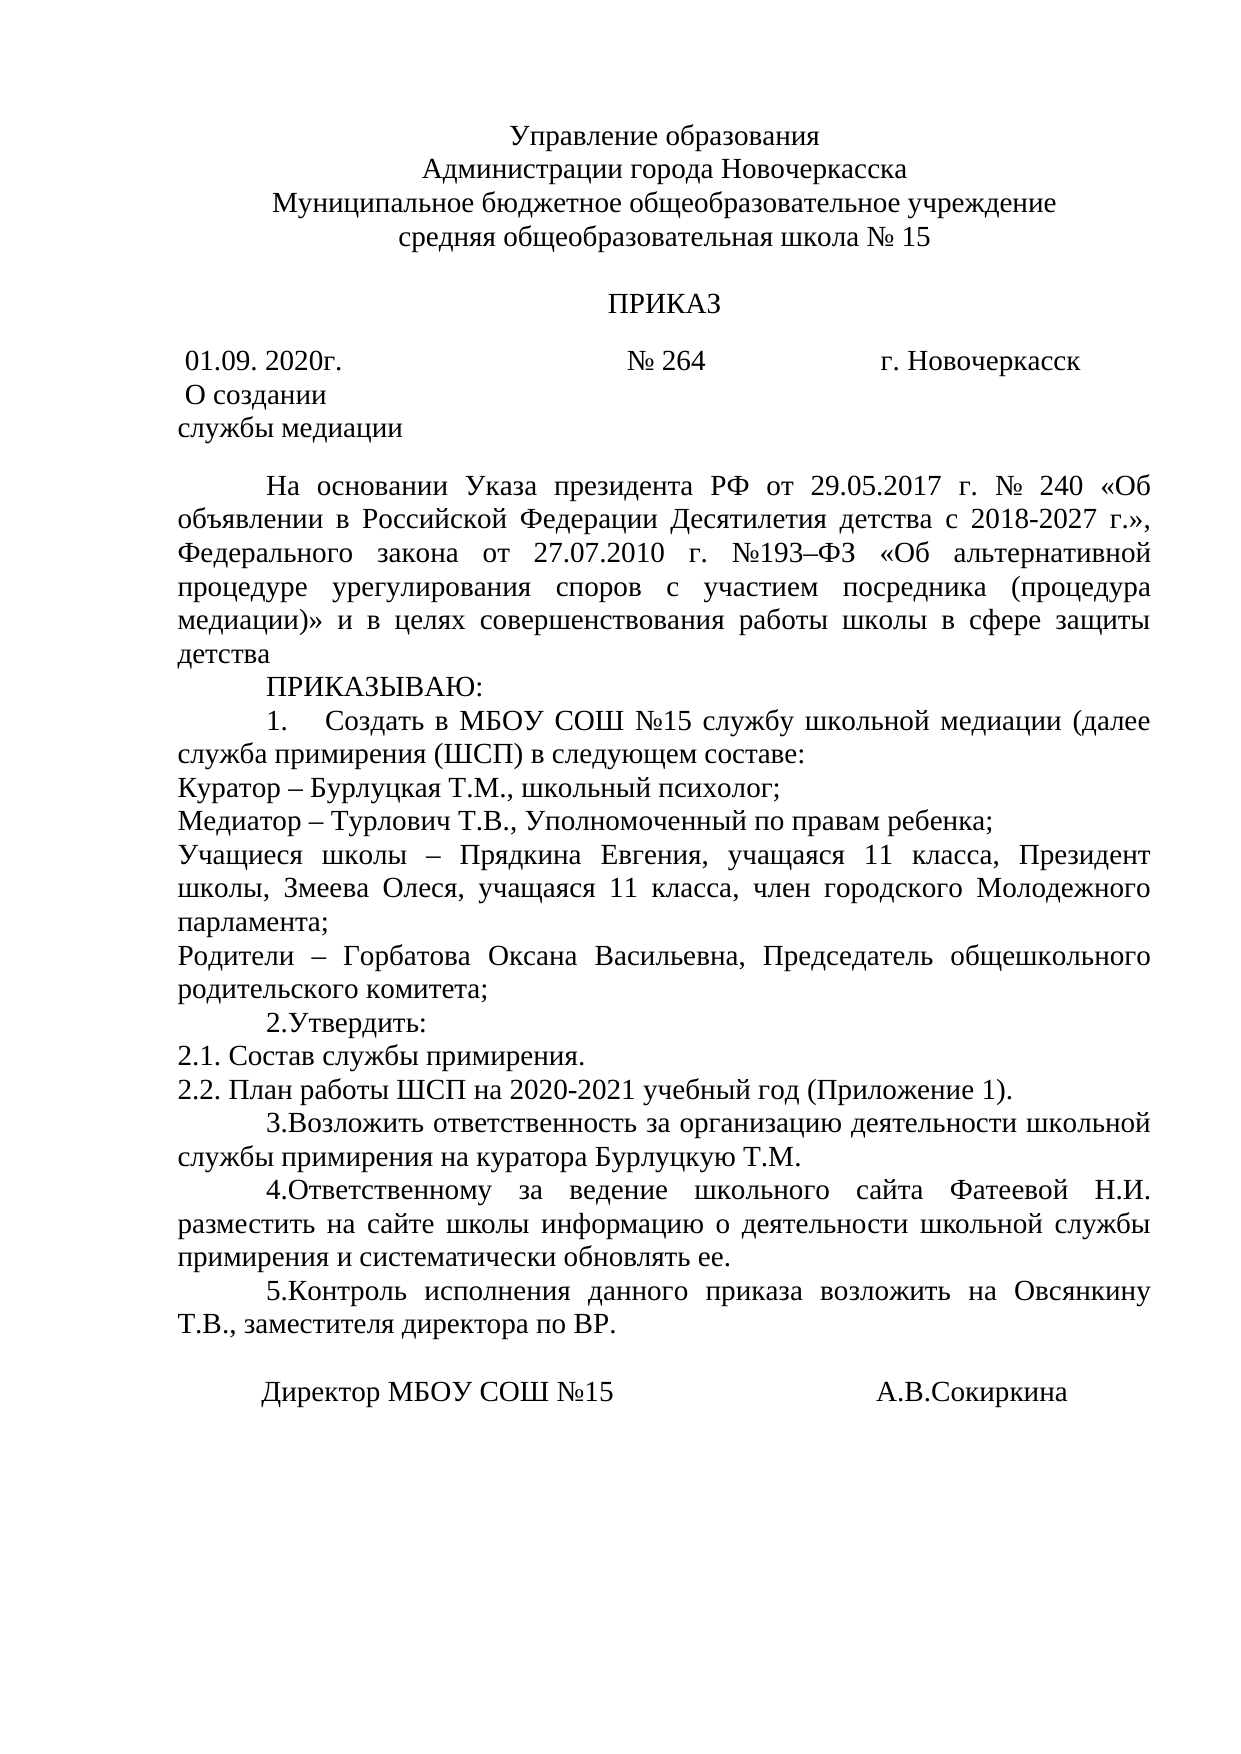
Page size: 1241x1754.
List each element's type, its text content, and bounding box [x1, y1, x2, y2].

text 2.2. План работы ШСП на 2020-2021 учебный год (Приложение 1). [177, 1072, 1152, 1105]
text 01.09. 2020г. № 264 г. Новочеркасск [177, 343, 1152, 377]
text ПРИКАЗЫВАЮ: [177, 669, 1152, 703]
subtitle ПРИКАЗ [177, 286, 1152, 319]
text Учащиеся школы – Прядкина Евгения, учащаяся 11 класса, Президент школы, Змеева Олеся, учащаяся 11 класса, член городского Молодежного парламента; [177, 837, 1152, 938]
text Куратор – Бурлуцкая Т.М., школьный психолог; [177, 770, 1152, 803]
text Управление образования [177, 118, 1152, 152]
list Создать в МБОУ СОШ №15 службу школьной медиации (далее служба примирения (ШСП) в следующем составе: [177, 703, 1152, 770]
text службы медиации [177, 411, 1152, 444]
text На основании Указа президента РФ от 29.05.2017 г. № 240 «Об объявлении в Российской Федерации Десятилетия детства с 2018-2027 г.», Федерального закона от 27.07.2010 г. №193–ФЗ «Об альтернативной процедуре урегулирования споров с участием посредника (процедура медиации)» и в целях совершенствования работы школы в сфере защиты детства [177, 468, 1152, 669]
text О создании [177, 377, 1152, 411]
text 4.Ответственному за ведение школьного сайта Фатеевой Н.И. разместить на сайте школы информацию о деятельности школьной службы примирения и систематически обновлять ее. [177, 1239, 1152, 1273]
text 2.1. Состав службы примирения. [177, 1038, 1152, 1072]
text 3.Возложить ответственность за организацию деятельности школьной службы примирения на куратора Бурлуцкую Т.М. [177, 1105, 1152, 1172]
text Родители – Горбатова Оксана Васильевна, Председатель общешкольного родительского комитета; [177, 938, 1152, 1005]
text 2.Утвердить: [177, 1005, 1152, 1038]
text средняя общеобразовательная школа № 15 [177, 219, 1152, 252]
text 4.Ответственному за ведение школьного сайта Фатеевой Н.И. разместить на сайте школы информацию о деятельности школьной службы примирения и систематически обновлять ее. [177, 1172, 1152, 1206]
text Администрации города Новочеркасска [177, 152, 1152, 185]
text Медиатор – Турлович Т.В., Уполномоченный по правам ребенка; [177, 803, 1152, 837]
text 5.Контроль исполнения данного приказа возложить на Овсянкину Т.В., заместителя директора по ВР. [177, 1273, 1152, 1340]
text Муниципальное бюджетное общеобразовательное учреждение [177, 185, 1152, 219]
text Директор МБОУ СОШ №15 А.В.Сокиркина [177, 1374, 1152, 1407]
